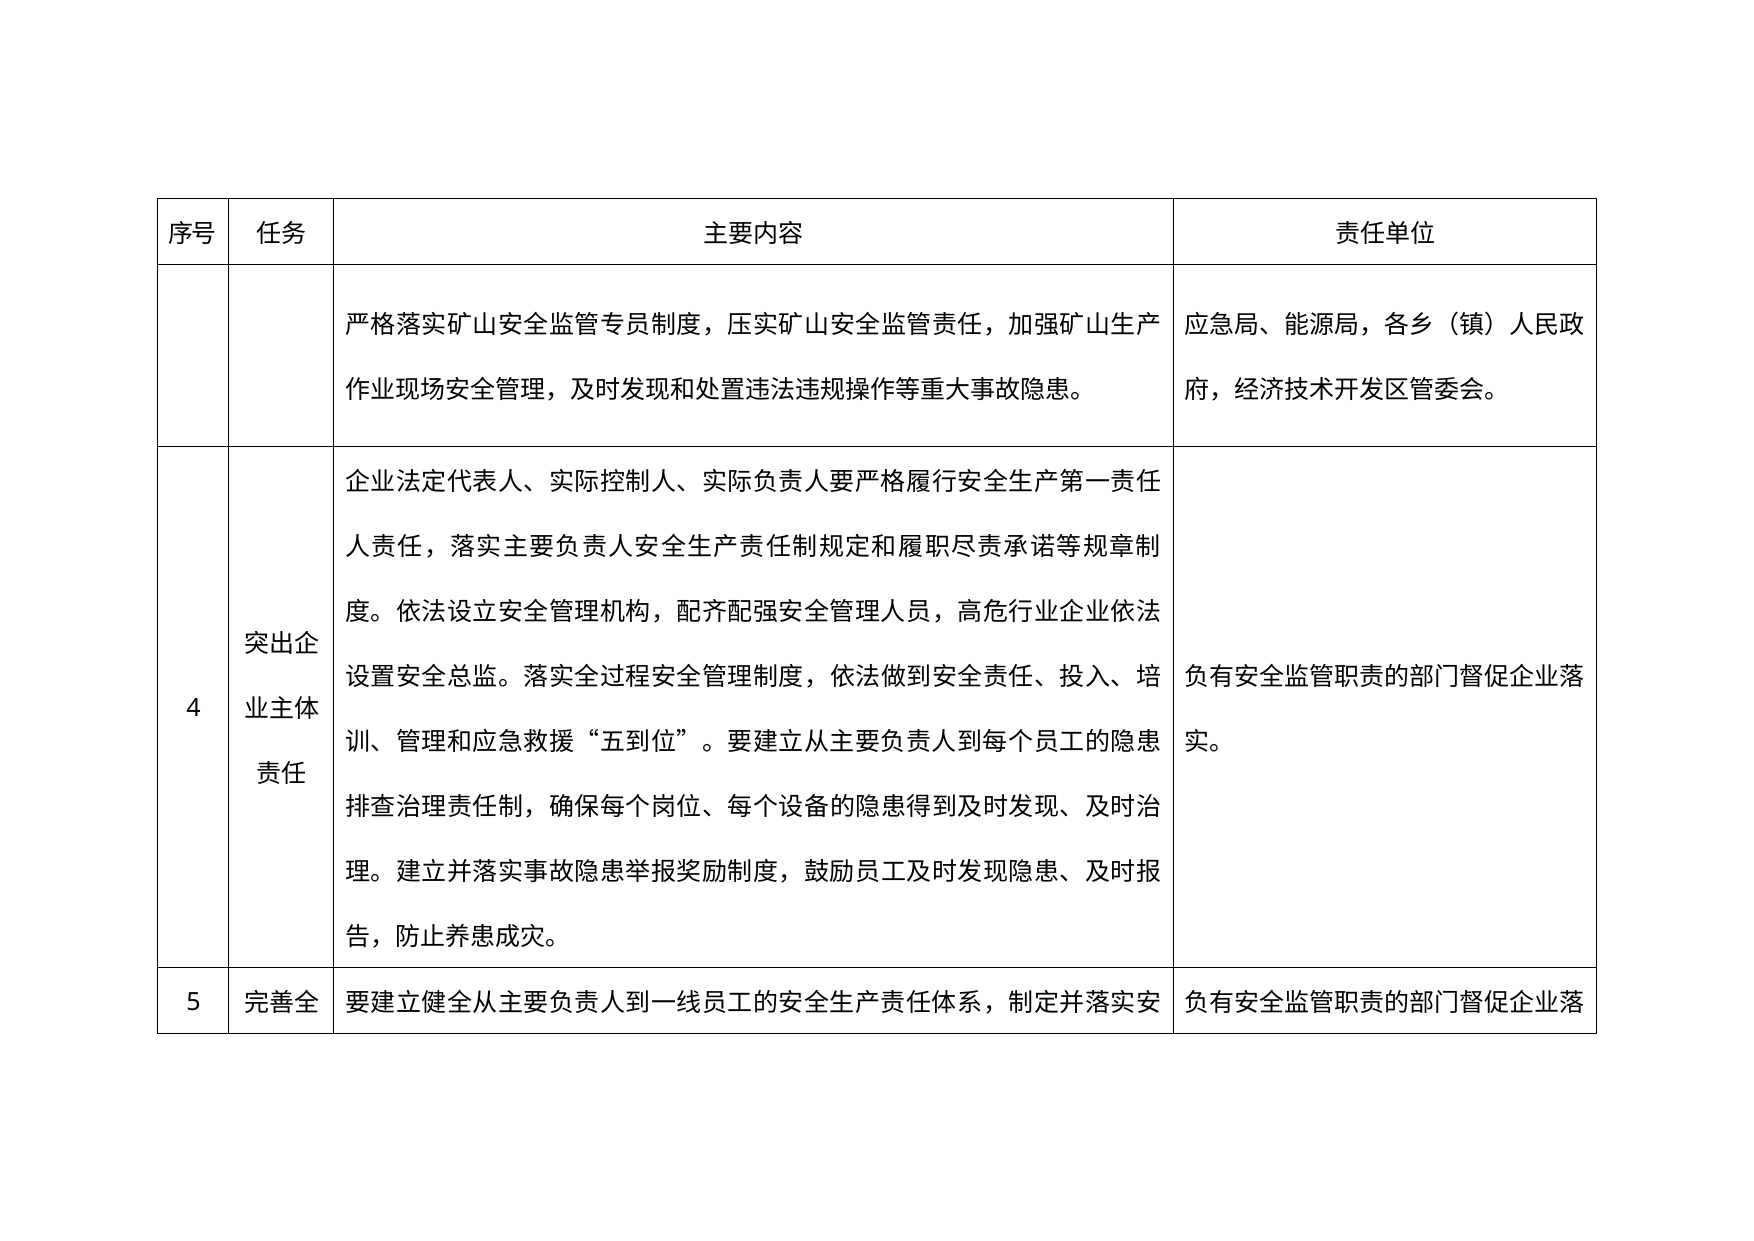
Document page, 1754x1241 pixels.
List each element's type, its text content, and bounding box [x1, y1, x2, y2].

table_cell 5 [158, 968, 228, 1033]
table_cell 完善全员安全责任 [229, 968, 333, 1033]
table_cell 突出企业主体责任 [229, 447, 333, 967]
table_header 任务 [229, 199, 333, 264]
table_cell 4 [158, 447, 228, 967]
table_header 责任单位 [1174, 199, 1596, 264]
table_cell 负有安全监管职责的部门督促企业落实。 [1174, 447, 1596, 967]
table_cell 负有安全监管职责的部门督促企业落实。 [1174, 968, 1596, 1033]
table_header 主要内容 [334, 199, 1173, 264]
table_cell 应急局、能源局，各乡（镇）人民政府，经济技术开发区管委会。 [1174, 265, 1596, 446]
table_header 序号 [158, 199, 228, 264]
table_cell 严格落实矿山安全监管专员制度，压实矿山安全监管责任，加强矿山生产作业现场安全管理，及时发现和处置违法违规操作等重大事故隐患。 [334, 265, 1173, 446]
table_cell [334, 968, 1173, 1033]
table_cell 企业法定代表人、实际控制人、实际负责人要严格履行安全生产第一责任人责任，落实主要负责人安全生产责任制规定和履职尽责承诺等规章制度。依法设立安全管理机构，配齐配强安全管理人员，高危行业企业依法设置安全总监。落实全过程安全管理制度，依法做到安全责任、投入、培训、管理和应急救援“五到位”。要建立从主要负责人到每个员工的隐患排查治理责任制，确保每个岗位、每个设备的隐患得到及时发现、及时治理。建立并落实事故隐患举报奖励制度，鼓励员工及时发现隐患、及时报告，防止养患成灾。 [334, 447, 1173, 967]
